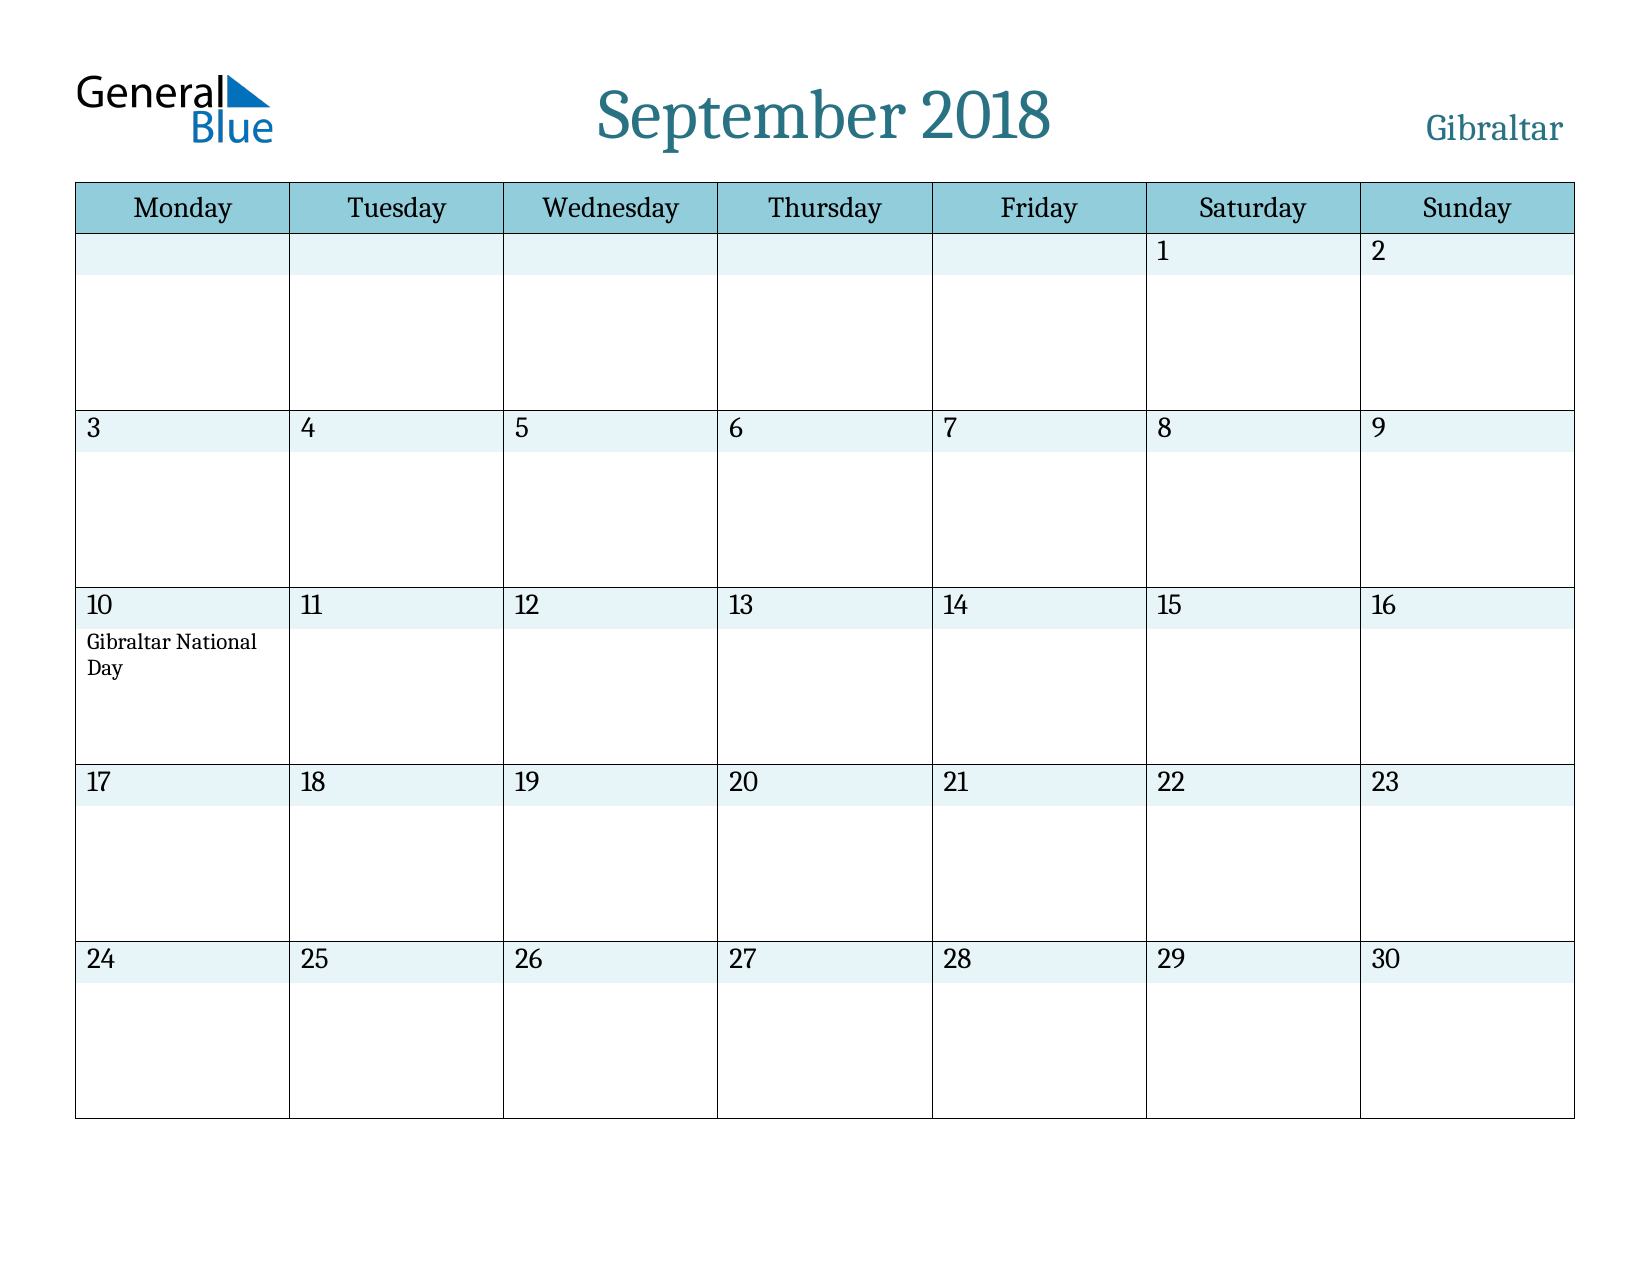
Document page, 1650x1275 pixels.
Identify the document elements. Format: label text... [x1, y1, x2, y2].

table_cell [933, 983, 1146, 1118]
table_cell [290, 452, 503, 587]
table_header September 2018 [504, 75, 1146, 182]
table_cell 3 [76, 411, 289, 452]
table_cell [504, 275, 717, 410]
table_cell 2 [1361, 234, 1574, 275]
table_cell 17 [76, 765, 289, 806]
table_cell 16 [1361, 588, 1574, 629]
table_cell [504, 806, 717, 941]
table_cell [1361, 452, 1574, 587]
table_cell [718, 234, 932, 275]
table_cell [1361, 275, 1574, 410]
table_cell [718, 452, 932, 587]
table_cell 12 [504, 588, 717, 629]
table_cell 21 [933, 765, 1146, 806]
table_cell 1 [1147, 234, 1360, 275]
table_cell 10 [76, 588, 289, 629]
table_cell [290, 234, 503, 275]
table_cell 20 [718, 765, 932, 806]
table_cell 24 [76, 942, 289, 983]
table_cell 27 [718, 942, 932, 983]
table_cell [290, 983, 503, 1118]
table_cell 28 [933, 942, 1146, 983]
table_cell [933, 452, 1146, 587]
table_cell 13 [718, 588, 932, 629]
table_cell [718, 983, 932, 1118]
table_cell 9 [1361, 411, 1574, 452]
table_cell [76, 234, 289, 275]
table_cell 22 [1147, 765, 1360, 806]
table_cell [290, 806, 503, 941]
table_cell 19 [504, 765, 717, 806]
table_cell [1147, 983, 1360, 1118]
table_cell 26 [504, 942, 717, 983]
table_cell [76, 983, 289, 1118]
table_cell [504, 452, 717, 587]
table_cell 7 [933, 411, 1146, 452]
table_cell 25 [290, 942, 503, 983]
table_cell [718, 806, 932, 941]
table_cell Tuesday [290, 183, 503, 233]
table_cell Sunday [1361, 183, 1574, 233]
table_cell [933, 806, 1146, 941]
table_header [76, 75, 503, 182]
table_cell [933, 275, 1146, 410]
table_cell Saturday [1147, 183, 1360, 233]
table_cell 29 [1147, 942, 1360, 983]
table_cell [504, 234, 717, 275]
table_cell [1147, 452, 1360, 587]
table_cell Friday [933, 183, 1146, 233]
table_cell [76, 452, 289, 587]
table_cell 4 [290, 411, 503, 452]
table_cell 18 [290, 765, 503, 806]
table_cell [290, 275, 503, 410]
table_cell 6 [718, 411, 932, 452]
table_cell Monday [76, 183, 289, 233]
table_cell [1147, 629, 1360, 764]
table_cell [718, 275, 932, 410]
table_cell [1361, 806, 1574, 941]
table_cell [933, 629, 1146, 764]
table_cell [933, 234, 1146, 275]
table_cell [290, 629, 503, 764]
table_header Gibraltar [1146, 75, 1574, 182]
table_cell 15 [1147, 588, 1360, 629]
picture [77, 75, 273, 143]
table_cell Gibraltar National Day [76, 629, 289, 764]
table_cell [504, 629, 717, 764]
table_cell [1361, 629, 1574, 764]
table_cell 8 [1147, 411, 1360, 452]
table_cell [1147, 275, 1360, 410]
table_cell 14 [933, 588, 1146, 629]
table_cell 23 [1361, 765, 1574, 806]
table_cell Wednesday [504, 183, 717, 233]
table_cell [1147, 806, 1360, 941]
table_cell [504, 983, 717, 1118]
table_cell 5 [504, 411, 717, 452]
table_cell [76, 806, 289, 941]
table_cell [718, 629, 932, 764]
table_cell [1361, 983, 1574, 1118]
table_cell 11 [290, 588, 503, 629]
table_cell Thursday [718, 183, 932, 233]
table_cell 30 [1361, 942, 1574, 983]
table_cell [76, 275, 289, 410]
